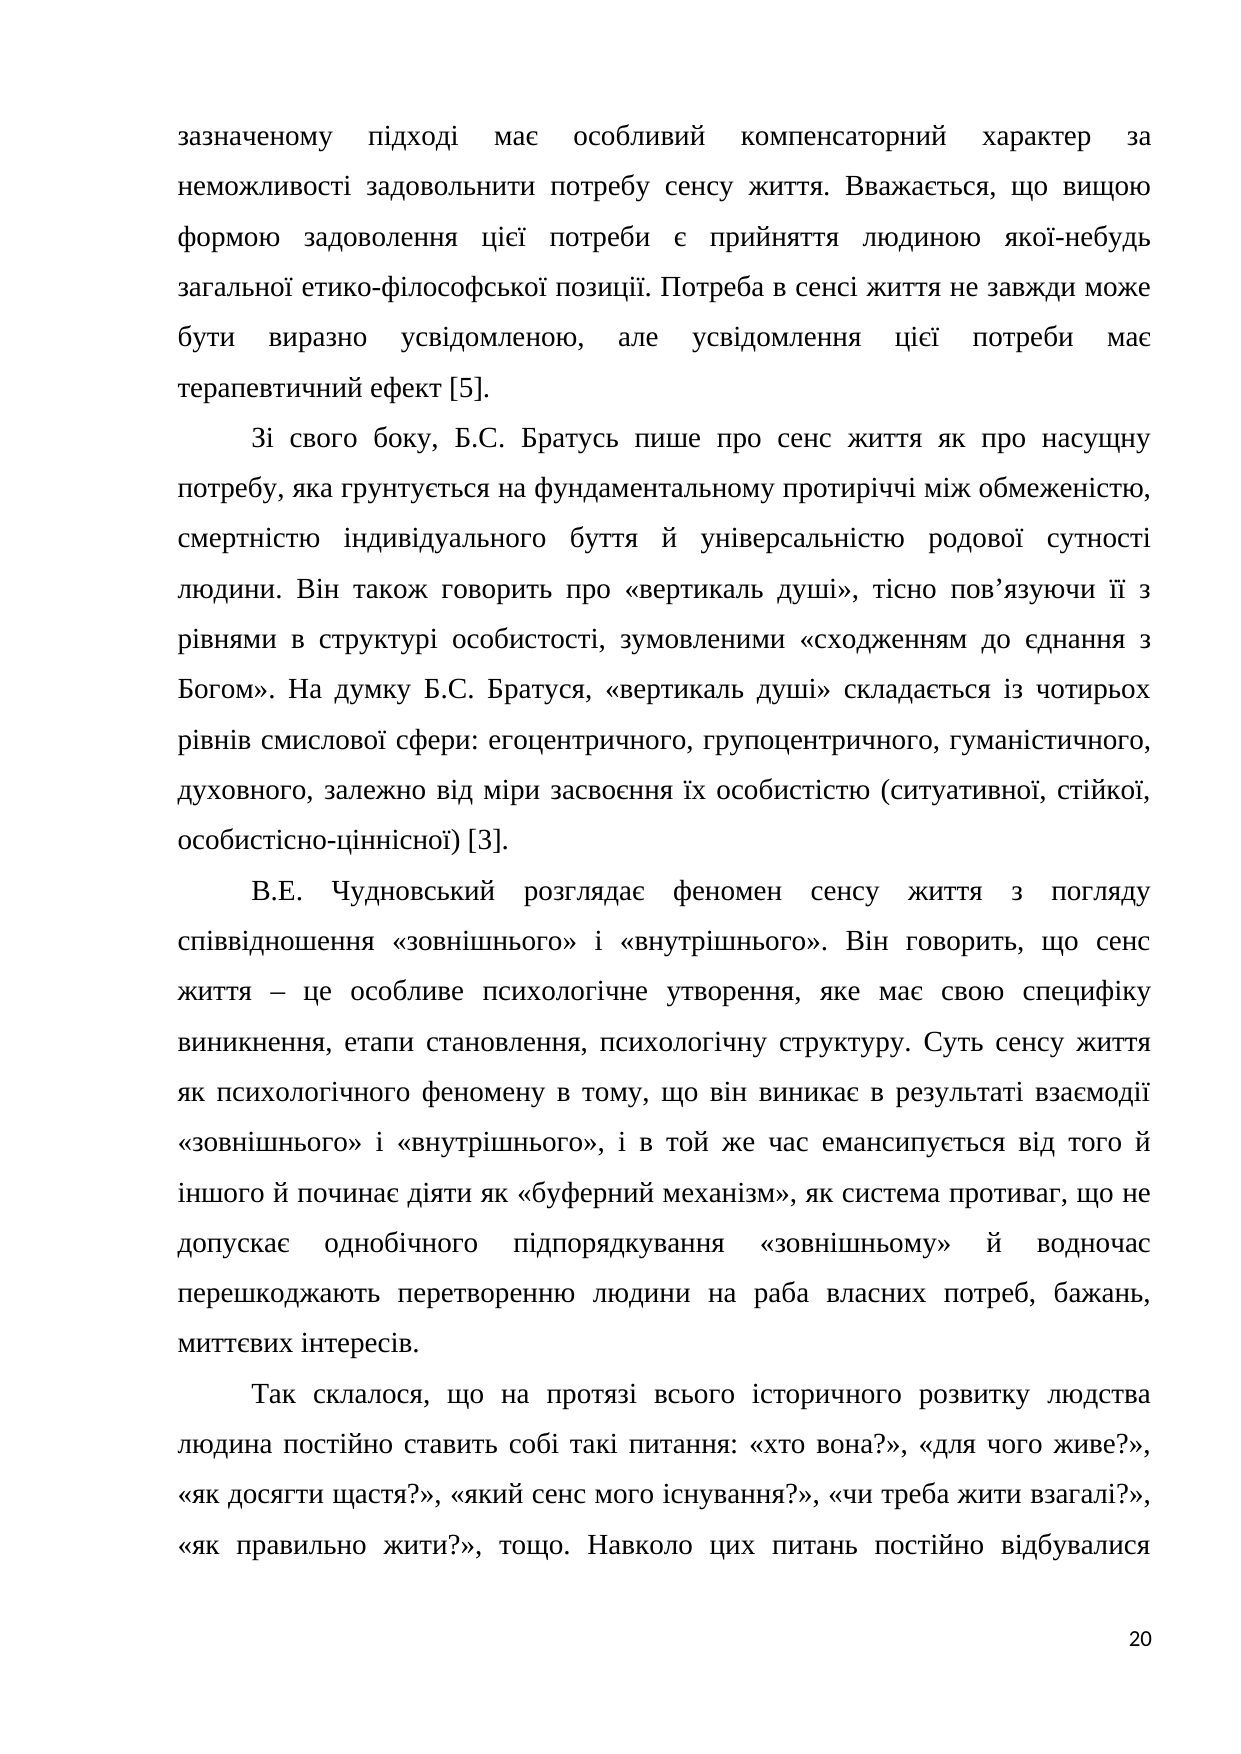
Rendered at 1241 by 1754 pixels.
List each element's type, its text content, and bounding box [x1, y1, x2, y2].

text Зі свого боку, Б.С. Братусь пише про сенс життя як про насущну потребу, яка грунтується на фундаментальному протиріччі між обмеженістю, смертністю індивідуального буття й універсальністю родової сутності людини. Він також говорить про «вертикаль душі», тісно пов’язуючи її з рівнями в структурі особистості, зумовленими «сходженням до єднання з Богом». На думку Б.С. Братуся, «вертикаль душі» складається із чотирьох рівнів смислової сфери: егоцентричного, групоцентричного, гуманістичного, духовного, залежно від міри засвоєння їх особистістю (ситуативної, стійкої, особистісно-ціннісної) [3]. [177, 420, 1152, 856]
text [177, 1376, 1152, 1560]
text В.Е. Чудновський розглядає феномен сенсу життя з погляду співвідношення «зовнішнього» і «внутрішнього». Він говорить, що сенс життя – це особливе психологічне утворення, яке має свою специфіку виникнення, етапи становлення, психологічну структуру. Суть сенсу життя як психологічного феномену в тому, що він виникає в результаті взаємодії «зовнішнього» і «внутрішнього», і в той же час емансипується від того й іншого й починає діяти як «буферний механізм», як система противаг, що не допускає однобічного підпорядкування «зовнішньому» й водночас перешкоджають перетворенню людини на раба власних потреб, бажань, миттєвих інтересів. [177, 873, 1152, 1359]
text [177, 118, 1152, 403]
